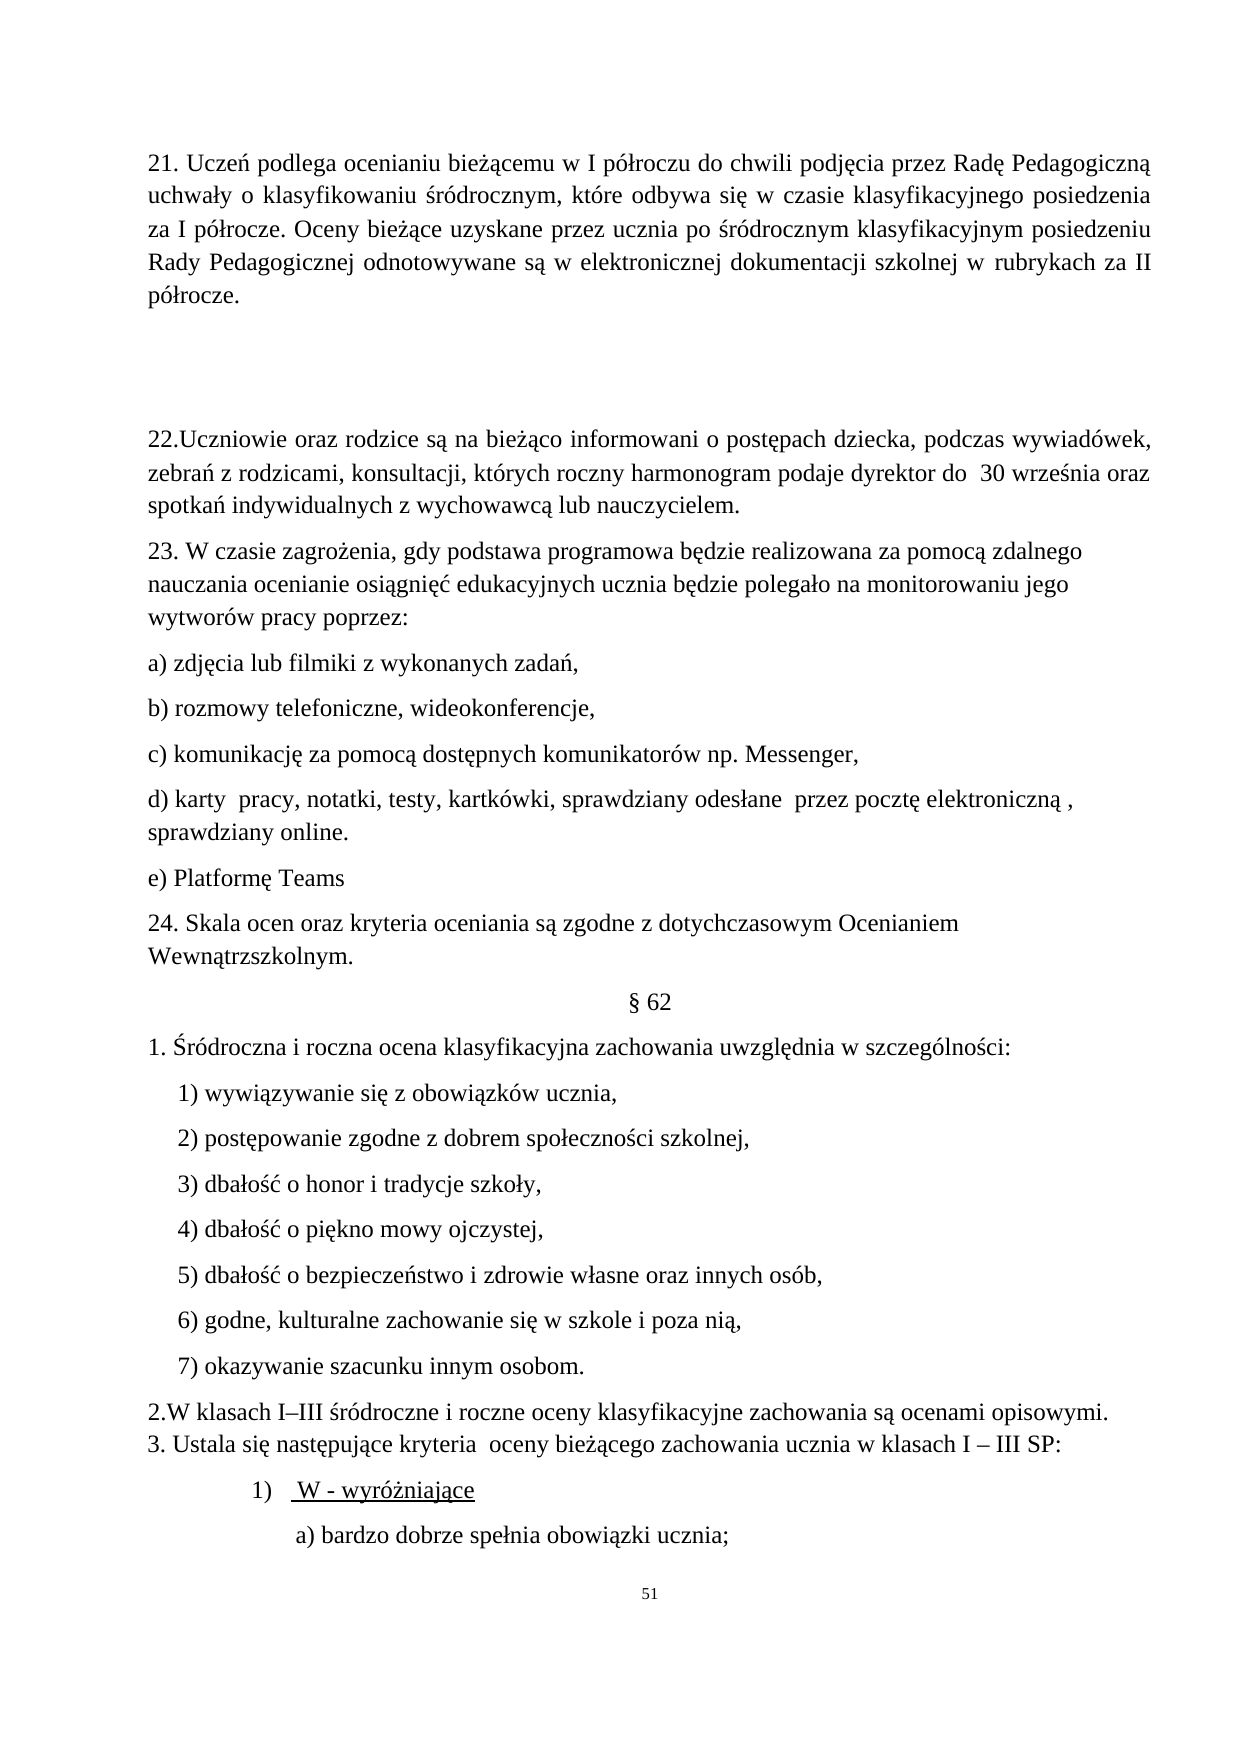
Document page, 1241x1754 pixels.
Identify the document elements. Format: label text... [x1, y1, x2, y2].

text a) bardzo dobrze spełnia obowiązki ucznia; [295, 1521, 1152, 1549]
text 3. Ustala się następujące kryteria oceny bieżącego zachowania ucznia w klasach I – III SP: [103, 1429, 1152, 1458]
text 1) W - wyróżniające [251, 1475, 1152, 1504]
text 2) postępowanie zgodne z dobrem społeczności szkolnej, [177, 1123, 1152, 1152]
text e) Platformę Teams [148, 863, 1152, 892]
text 21. Uczeń podlega ocenianiu bieżącemu w I półroczu do chwili podjęcia przez Radę Pedagogiczną uchwały o klasyfikowaniu śródrocznym, które odbywa się w czasie klasyfikacyjnego posiedzenia za I półrocze. Oceny bieżące uzyskane przez ucznia po śródrocznym klasyfikacyjnym posiedzeniu Rady Pedagogicznej odnotowywane są w elektronicznej dokumentacji szkolnej w rubrykach za II półrocze. [148, 148, 1152, 308]
text c) komunikację za pomocą dostępnych komunikatorów np. Messenger, [148, 739, 1152, 767]
text a) zdjęcia lub filmiki z wykonanych zadań, [148, 648, 1152, 676]
text 3) dbałość o honor i tradycje szkoły, [177, 1169, 1152, 1198]
text b) rozmowy telefoniczne, wideokonferencje, [148, 693, 1152, 722]
text 7) okazywanie szacunku innym osobom. [177, 1351, 1152, 1380]
text 22.Uczniowie oraz rodzice są na bieżąco informowani o postępach dziecka, podczas wywiadówek, zebrań z rodzicami, konsultacji, których roczny harmonogram podaje dyrektor do 30 września oraz spotkań indywidualnych z wychowawcą lub nauczycielem. [148, 424, 1152, 519]
text 23. W czasie zagrożenia, gdy podstawa programowa będzie realizowana za pomocą zdalnego nauczania ocenianie osiągnięć edukacyjnych ucznia będzie polegało na monitorowaniu jego wytworów pracy poprzez: [148, 536, 1152, 631]
text 24. Skala ocen oraz kryteria oceniania są zgodne z dotychczasowym Ocenianiem Wewnątrzszkolnym. [148, 908, 1152, 970]
text 4) dbałość o piękno mowy ojczystej, [177, 1214, 1152, 1243]
text 1. Śródroczna i roczna ocena klasyfikacyjna zachowania uwzględnia w szczególności: [148, 1032, 1152, 1061]
text 5) dbałość o bezpieczeństwo i zdrowie własne oraz innych osób, [177, 1260, 1152, 1289]
text d) karty pracy, notatki, testy, kartkówki, sprawdziany odesłane przez pocztę elektroniczną , sprawdziany online. [148, 784, 1152, 846]
text 2.W klasach I–III śródroczne i roczne oceny klasyfikacyjne zachowania są ocenami opisowymi. [148, 1397, 1152, 1425]
text § 62 [148, 987, 1152, 1016]
text 6) godne, kulturalne zachowanie się w szkole i poza nią, [177, 1306, 1152, 1334]
text 1) wywiązywanie się z obowiązków ucznia, [177, 1078, 1152, 1107]
